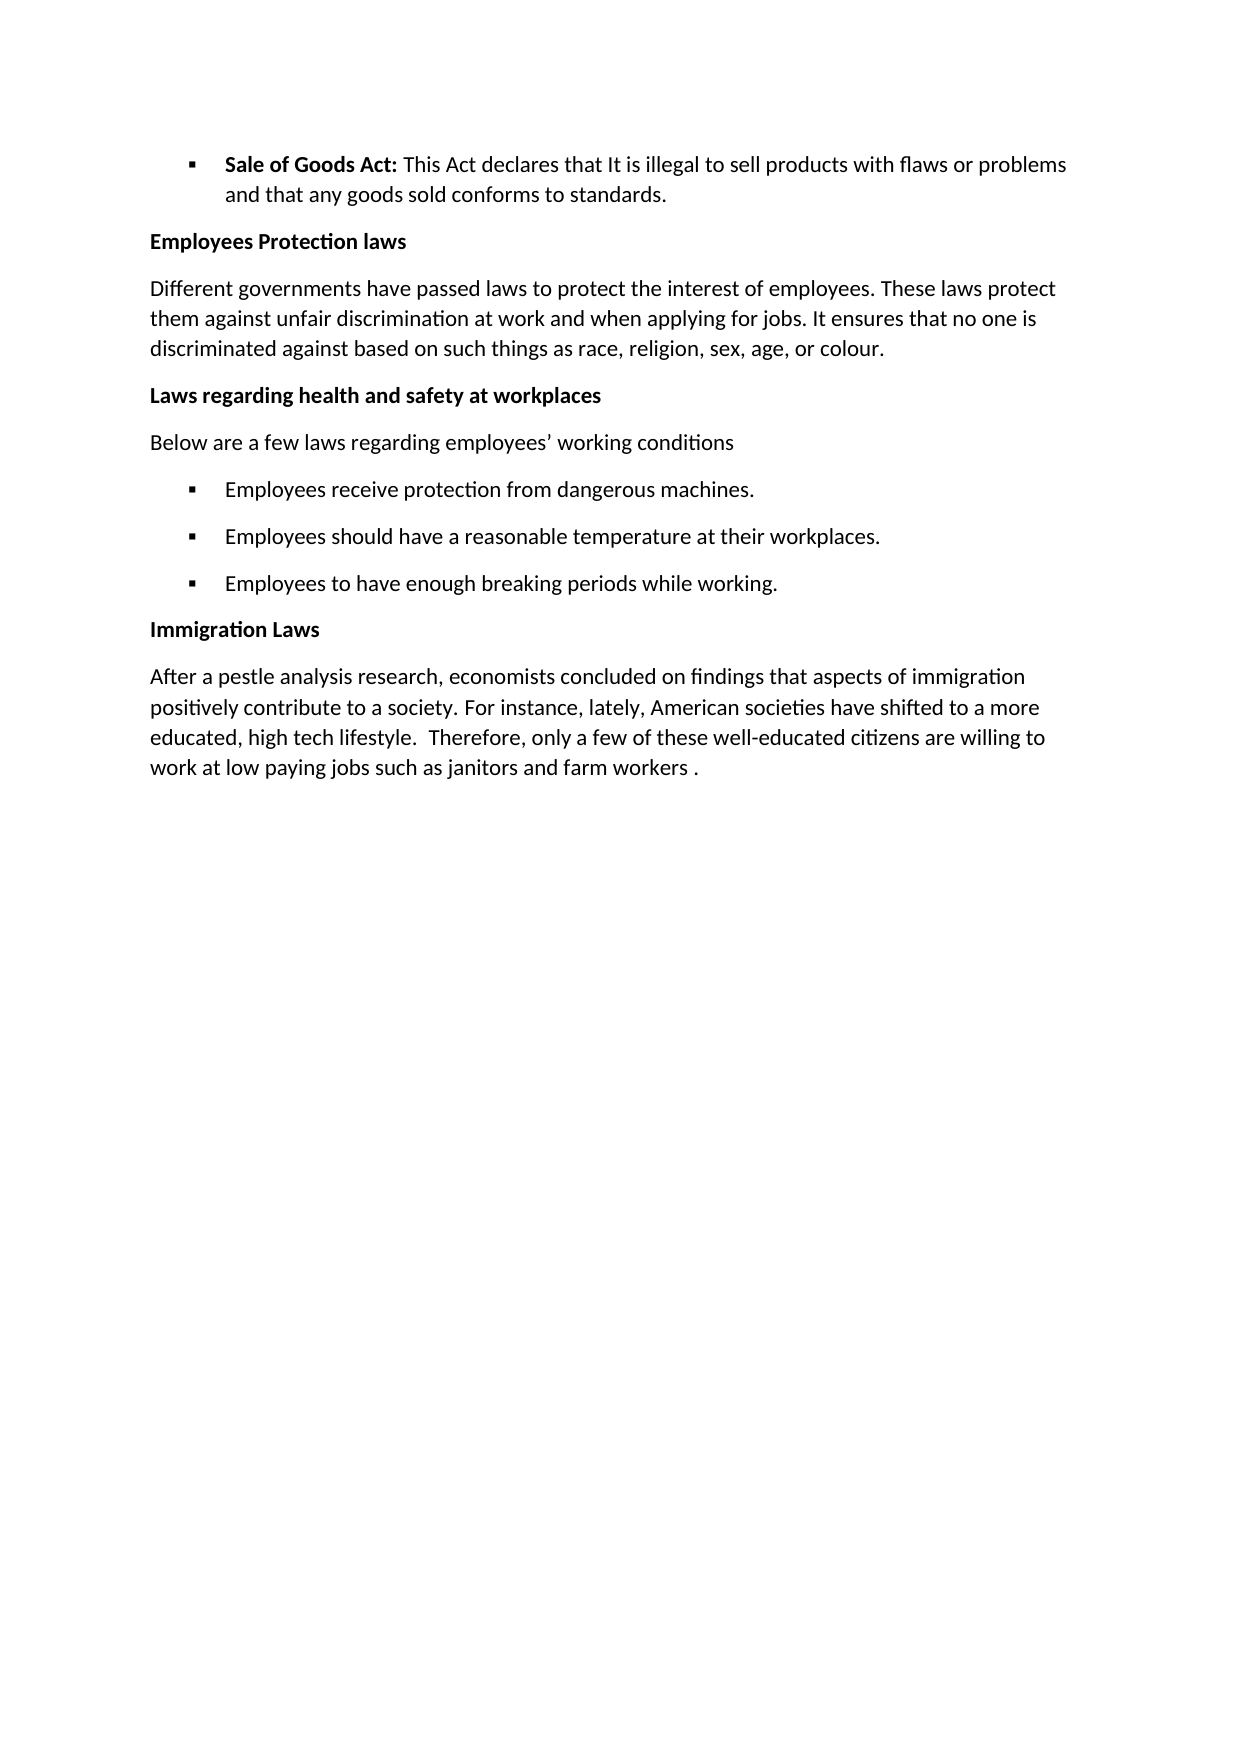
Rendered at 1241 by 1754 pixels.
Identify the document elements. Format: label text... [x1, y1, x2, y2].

list Employees should have a reasonable temperature at their workplaces. [187, 522, 1090, 550]
list Sale of Goods Act: This Act declares that It is illegal to sell products with flaws or problems and that any goods sold conforms to standards. [187, 150, 1090, 208]
text Laws regarding health and safety at workplaces [150, 381, 1090, 409]
text Different governments have passed laws to protect the interest of employees. These laws protect them against unfair discrimination at work and when applying for jobs. It ensures that no one is discriminated against based on such things as race, religion, sex, age, or colour. [150, 274, 1090, 362]
text Employees Protection laws [150, 227, 1090, 255]
text Immigration Laws [150, 616, 1090, 644]
list Employees to have enough breaking periods while working. [187, 569, 1090, 597]
text Below are a few laws regarding employees’ working conditions [150, 428, 1090, 456]
text After a pestle analysis research, economists concluded on findings that aspects of immigration positively contribute to a society. For instance, lately, American societies have shifted to a more educated, high tech lifestyle. Therefore, only a few of these well-educated citizens are willing to work at low paying jobs such as janitors and farm workers . [150, 662, 1090, 781]
list Employees receive protection from dangerous machines. [187, 475, 1090, 503]
